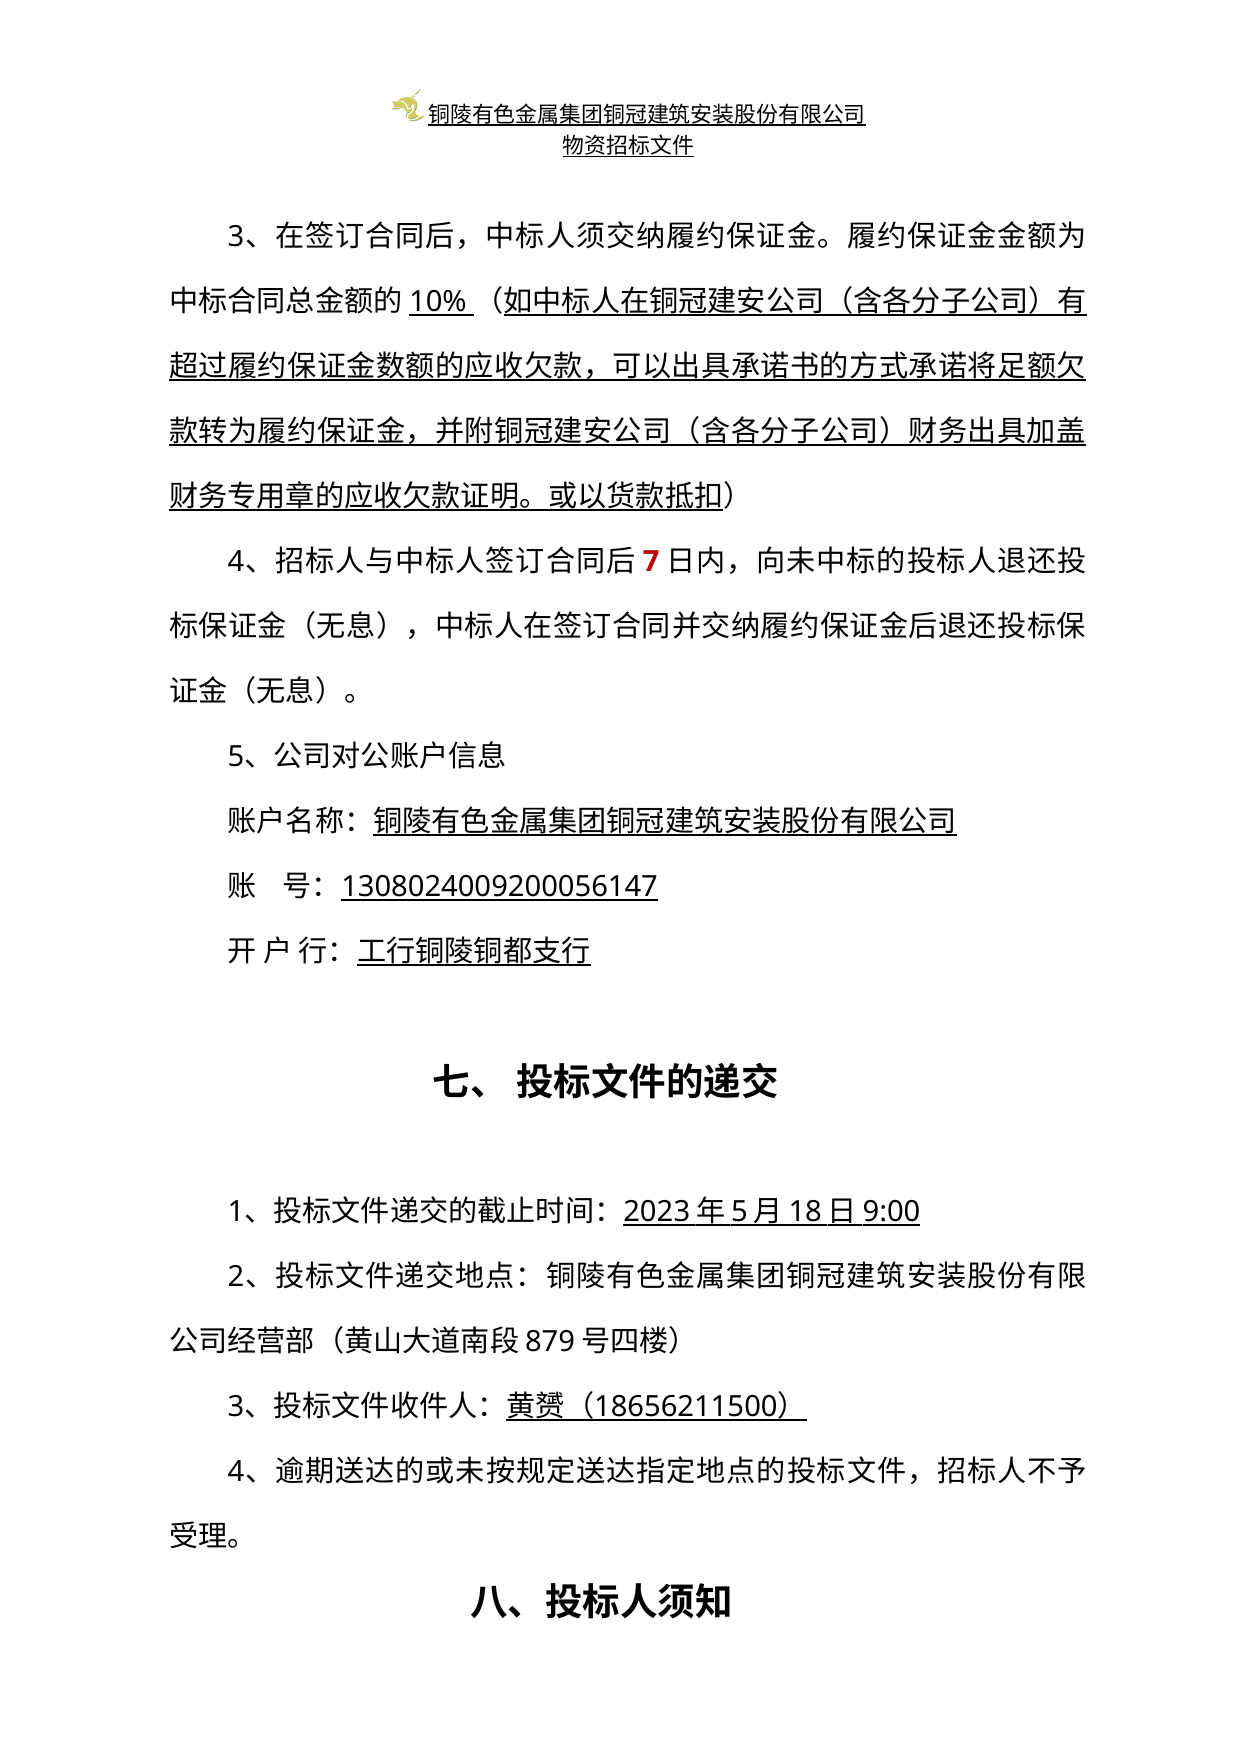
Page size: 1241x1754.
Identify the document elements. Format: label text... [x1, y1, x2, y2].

text 1、投标文件递交的截止时间：2023年5月18日9:00 [169, 1176, 1087, 1241]
text 3、投标文件收件人：黄赟（18656211500） [169, 1371, 1087, 1436]
picture [390, 88, 428, 123]
text 2、投标文件递交地点：铜陵有色金属集团铜冠建筑安装股份有限公司经营部（黄山大道南段879号四楼） [169, 1241, 1087, 1371]
text 4、逾期送达的或未按规定送达指定地点的投标文件，招标人不予受理。 [169, 1436, 1087, 1566]
text 4、招标人与中标人签订合同后7日内，向未中标的投标人退还投标保证金（无息），中标人在签订合同并交纳履约保证金后退还投标保证金（无息）。 [169, 526, 1087, 721]
text 3、在签订合同后，中标人须交纳履约保证金。履约保证金金额为中标合同总金额的 10% （如中标人在铜冠建安公司（含各分子公司）有超过履约保证金数额的应收欠款，可以出具承诺书的方式承诺将足额欠款转为履约保证金，并附铜冠建安公司（含各分子公司）财务出具加盖财务专用章的应收欠款证明。或以货款抵扣） [169, 201, 1087, 526]
text 账 号：1308024009200056147 [169, 851, 1087, 916]
text 5、公司对公账户信息 [169, 721, 1087, 786]
text 八、投标人须知 [169, 1566, 1087, 1631]
text 七、 投标文件的递交 [169, 1046, 1087, 1111]
text 开 户 行：工行铜陵铜都支行 [169, 916, 1087, 981]
text 账户名称：铜陵有色金属集团铜冠建筑安装股份有限公司 [169, 786, 1087, 851]
